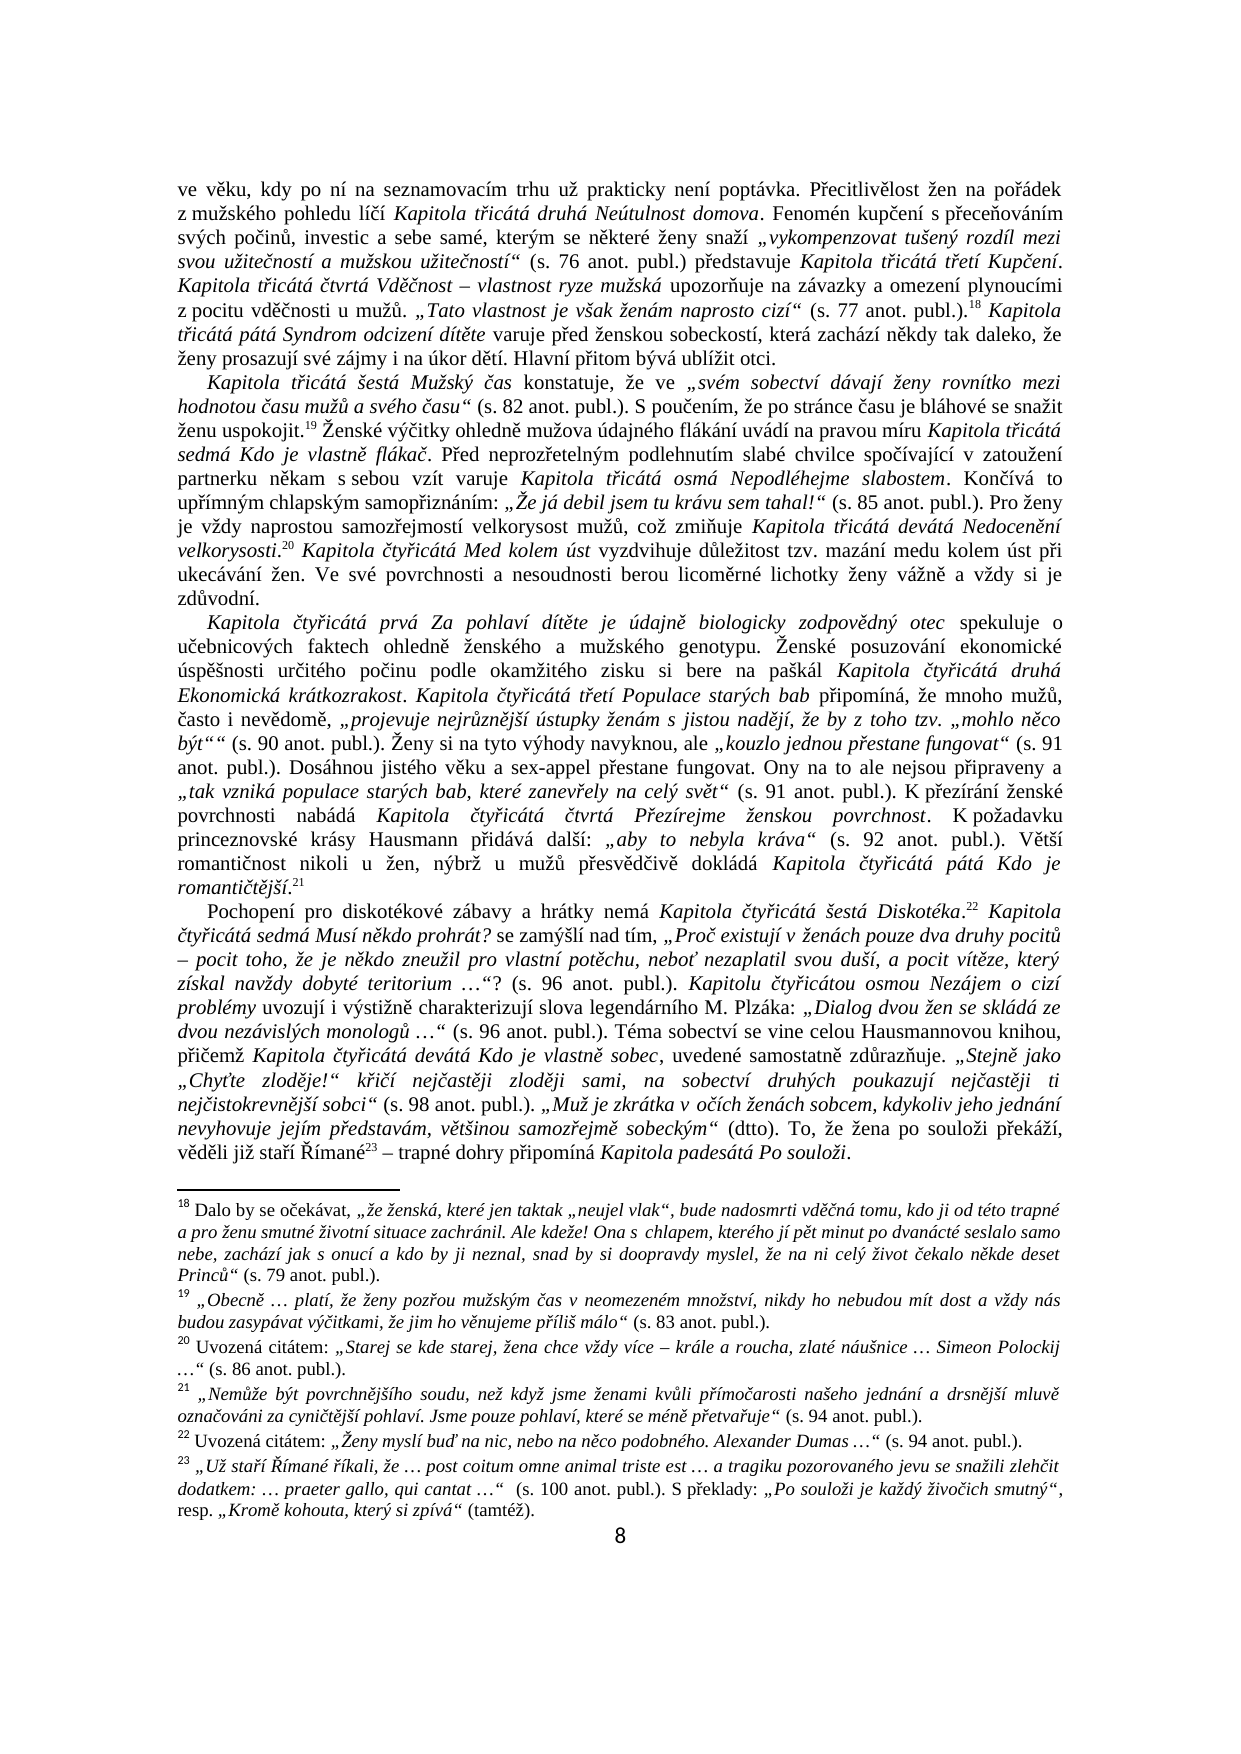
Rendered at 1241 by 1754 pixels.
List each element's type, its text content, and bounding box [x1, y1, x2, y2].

text Kapitola třicátá prvá Vývoj ženského nitra se zamýšlí nad dvěma obdobími ženského nitra – obdobím tzv. čekání na Prince a obdobím rozumu. Přičemž do fáze rozumu se žena, bohužel, obvykle dostává až ve věku, kdy po ní na seznamovacím trhu už prakticky není poptávka. Přecitlivělost žen na pořádek z mužského pohledu líčí Kapitola třicátá druhá Neútulnost domova. Fenomén kupčení s přeceňováním svých počinů, investic a sebe samé, kterým se některé ženy snaží „vykompenzovat tušený rozdíl mezi svou užitečností a mužskou užitečností“ (s. 76 anot. publ.) představuje Kapitola třicátá třetí Kupčení. Kapitola třicátá čtvrtá Vděčnost – vlastnost ryze mužská upozorňuje na závazky a omezení plynoucími z pocitu vděčnosti u mužů. „Tato vlastnost je však ženám naprosto cizí“ (s. 77 anot. publ.). Kapitola třicátá pátá Syndrom odcizení dítěte varuje před ženskou sobeckostí, která zachází někdy tak daleko, že ženy prosazují své zájmy i na úkor dětí. Hlavní přitom bývá ublížit otci. [177, 177, 1063, 370]
text Kapitola třicátá šestá Mužský čas konstatuje, že ve „svém sobectví dávají ženy rovnítko mezi hodnotou času mužů a svého času“ (s. 82 anot. publ.). S poučením, že po stránce času je bláhové se snažit ženu uspokojit. Ženské výčitky ohledně mužova údajného flákání uvádí na pravou míru Kapitola třicátá sedmá Kdo je vlastně flákač. Před neprozřetelným podlehnutím slabé chvilce spočívající v zatoužení partnerku někam s sebou vzít varuje Kapitola třicátá osmá Nepodléhejme slabostem. Končívá to upřímným chlapským samopřiznáním: „Že já debil jsem tu krávu sem tahal!“ (s. 85 anot. publ.). Pro ženy je vždy naprostou samozřejmostí velkorysost mužů, což zmiňuje Kapitola třicátá devátá Nedocenění velkorysosti. Kapitola čtyřicátá Med kolem úst vyzdvihuje důležitost tzv. mazání medu kolem úst při ukecávání žen. Ve své povrchnosti a nesoudnosti berou licoměrné lichotky ženy vážně a vždy si je zdůvodní. [177, 370, 1063, 610]
text Kapitola čtyřicátá prvá Za pohlaví dítěte je údajně biologicky zodpovědný otec spekuluje o učebnicových faktech ohledně ženského a mužského genotypu. Ženské posuzování ekonomické úspěšnosti určitého počinu podle okamžitého zisku si bere na paškál Kapitola čtyřicátá druhá Ekonomická krátkozrakost. Kapitola čtyřicátá třetí Populace starých bab připomíná, že mnoho mužů, často i nevědomě, „projevuje nejrůznější ústupky ženám s jistou nadějí, že by z toho tzv. „mohlo něco být““ (s. 90 anot. publ.). Ženy si na tyto výhody navyknou, ale „kouzlo jednou přestane fungovat“ (s. 91 anot. publ.). Dosáhnou jistého věku a sex-appel přestane fungovat. Ony na to ale nejsou připraveny a „tak vzniká populace starých bab, které zanevřely na celý svět“ (s. 91 anot. publ.). K přezírání ženské povrchnosti nabádá Kapitola čtyřicátá čtvrtá Přezírejme ženskou povrchnost. K požadavku princeznovské krásy Hausmann přidává další: „aby to nebyla kráva“ (s. 92 anot. publ.). Větší romantičnost nikoli u žen, nýbrž u mužů přesvědčivě dokládá Kapitola čtyřicátá pátá Kdo je romantičtější. [177, 610, 1063, 899]
text Pochopení pro diskotékové zábavy a hrátky nemá Kapitola čtyřicátá šestá Diskotéka. Kapitola čtyřicátá sedmá Musí někdo prohrát? se zamýšlí nad tím, „Proč existují v ženách pouze dva druhy pocitů – pocit toho, že je někdo zneužil pro vlastní potěchu, neboť nezaplatil svou duší, a pocit vítěze, který získal navždy dobyté teritorium …“? (s. 96 anot. publ.). Kapitolu čtyřicátou osmou Nezájem o cizí problémy uvozují i výstižně charakterizují slova legendárního M. Plzáka: „Dialog dvou žen se skládá ze dvou nezávislých monologů …“ (s. 96 anot. publ.). Téma sobectví se vine celou Hausmannovou knihou, přičemž Kapitola čtyřicátá devátá Kdo je vlastně sobec, uvedené samostatně zdůrazňuje. „Stejně jako „Chyťte zloděje!“ křičí nejčastěji zloději sami, na sobectví druhých poukazují nejčastěji ti nejčistokrevnější sobci“ (s. 98 anot. publ.). „Muž je zkrátka v očích ženách sobcem, kdykoliv jeho jednání nevyhovuje jejím představám, většinou samozřejmě sobeckým“ (dtto). To, že žena po souloži překáží, věděli již staří Římané – trapné dohry připomíná Kapitola padesátá Po souloži. [177, 899, 1063, 1164]
